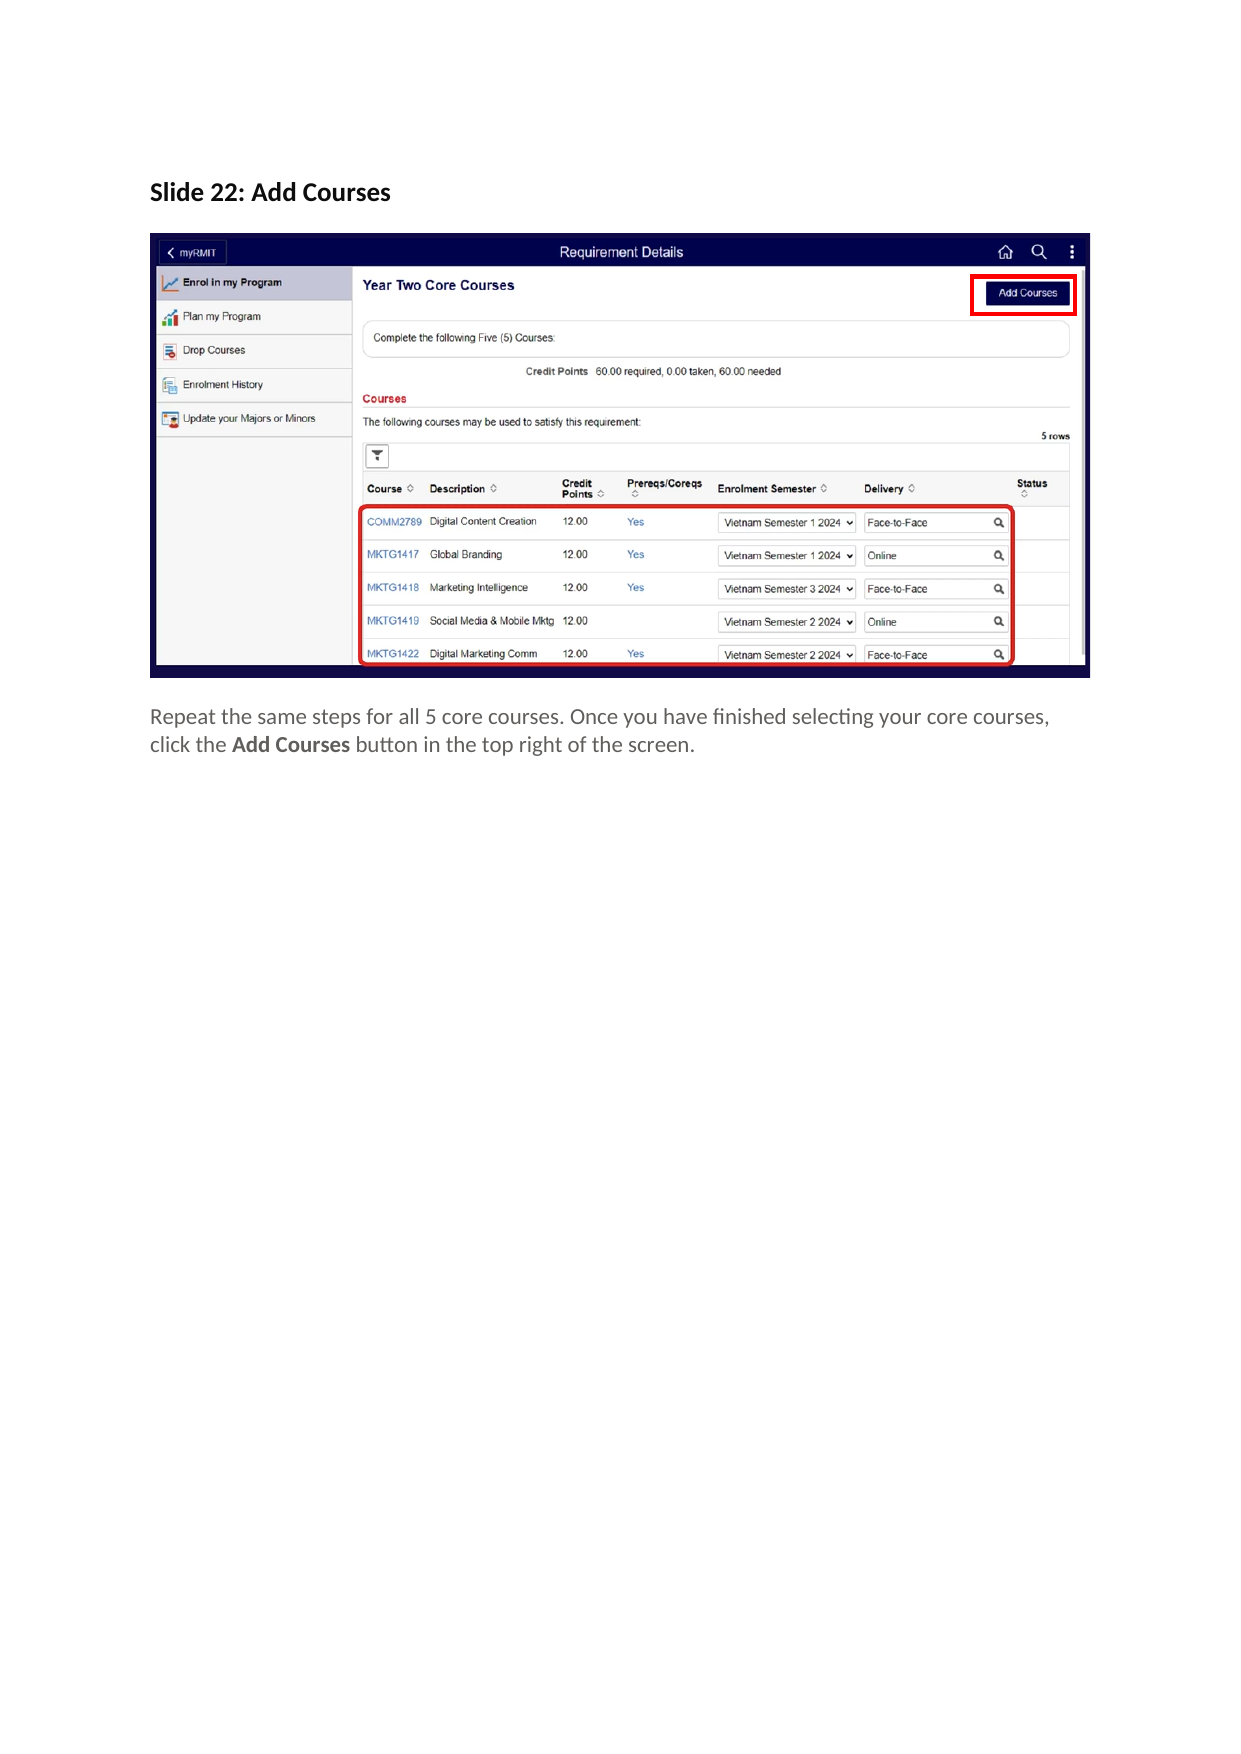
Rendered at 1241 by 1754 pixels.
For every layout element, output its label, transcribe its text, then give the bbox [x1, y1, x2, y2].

text Repeat the same steps for all 5 core courses. Once you have finished selecting your core courses, click the Add Courses button in the top right of the screen. [150, 702, 1090, 758]
picture [150, 233, 1091, 678]
subtitle Slide 22: Add Courses [150, 175, 1090, 208]
